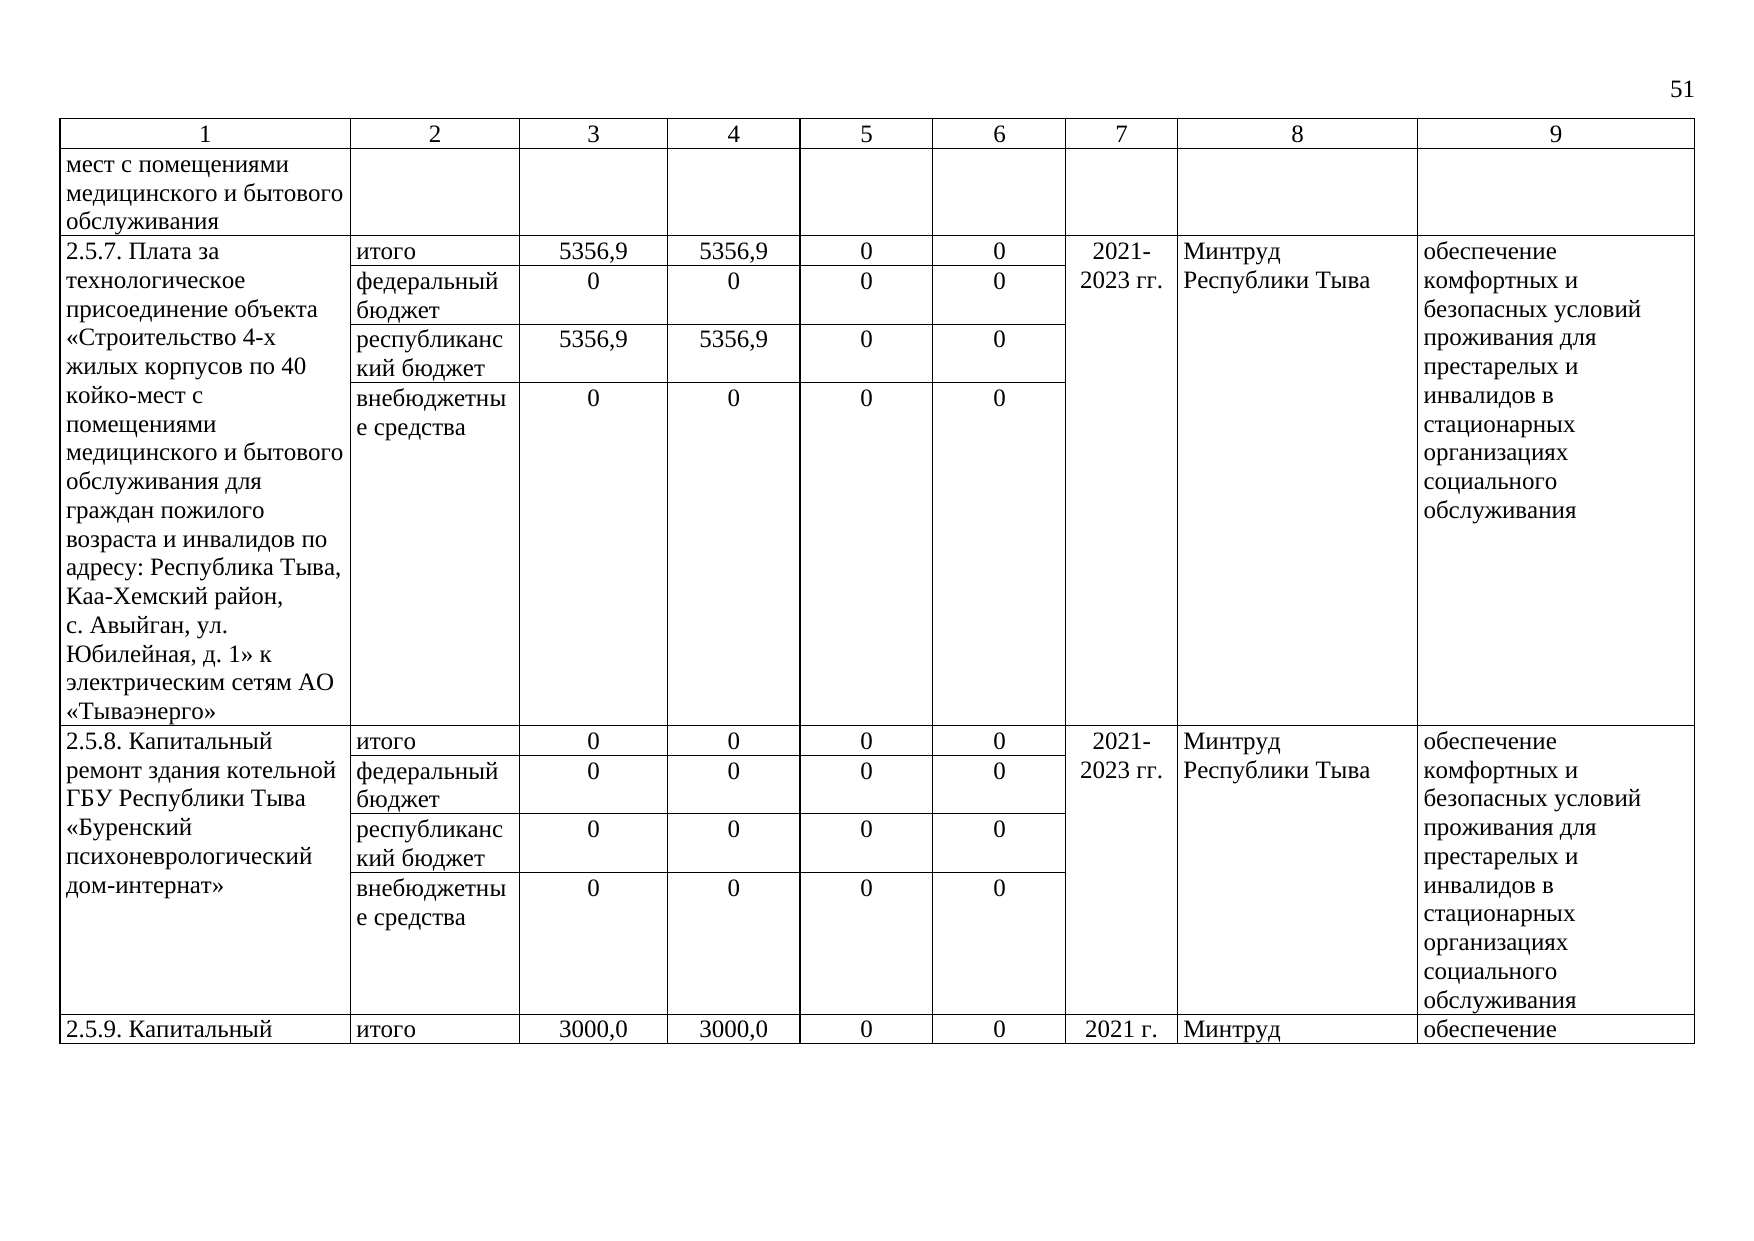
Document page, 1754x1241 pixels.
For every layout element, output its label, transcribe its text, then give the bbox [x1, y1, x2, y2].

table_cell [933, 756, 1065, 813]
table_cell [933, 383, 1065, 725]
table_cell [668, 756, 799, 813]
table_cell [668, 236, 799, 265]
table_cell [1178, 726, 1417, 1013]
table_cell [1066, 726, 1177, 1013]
table_header 6 [933, 119, 1065, 148]
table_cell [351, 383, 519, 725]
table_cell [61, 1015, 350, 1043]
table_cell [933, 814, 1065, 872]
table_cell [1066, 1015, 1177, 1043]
table_header 7 [1066, 119, 1177, 148]
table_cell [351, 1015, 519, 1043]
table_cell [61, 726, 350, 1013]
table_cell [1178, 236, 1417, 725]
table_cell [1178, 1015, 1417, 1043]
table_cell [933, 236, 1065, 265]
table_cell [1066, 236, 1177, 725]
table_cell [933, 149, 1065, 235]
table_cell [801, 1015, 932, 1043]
table_header 5 [801, 119, 932, 148]
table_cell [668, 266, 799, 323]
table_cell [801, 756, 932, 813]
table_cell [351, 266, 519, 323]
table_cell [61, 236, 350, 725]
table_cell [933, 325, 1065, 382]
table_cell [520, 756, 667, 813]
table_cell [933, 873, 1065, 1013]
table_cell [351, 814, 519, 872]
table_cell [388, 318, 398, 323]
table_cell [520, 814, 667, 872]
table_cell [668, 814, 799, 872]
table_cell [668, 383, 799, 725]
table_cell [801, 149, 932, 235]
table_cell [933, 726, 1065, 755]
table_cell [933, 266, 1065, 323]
table_header 3 [520, 119, 667, 148]
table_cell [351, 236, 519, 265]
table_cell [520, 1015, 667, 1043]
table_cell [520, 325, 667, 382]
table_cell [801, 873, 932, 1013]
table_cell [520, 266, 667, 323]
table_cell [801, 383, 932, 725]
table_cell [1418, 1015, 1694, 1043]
table_header 2 [351, 119, 519, 148]
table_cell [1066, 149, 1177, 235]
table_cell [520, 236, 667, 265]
table_header 9 [1418, 119, 1694, 148]
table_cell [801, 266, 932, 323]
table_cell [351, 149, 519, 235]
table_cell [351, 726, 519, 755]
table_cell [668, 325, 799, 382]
table_header 4 [668, 119, 799, 148]
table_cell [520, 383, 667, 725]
table_header 1 [61, 119, 350, 148]
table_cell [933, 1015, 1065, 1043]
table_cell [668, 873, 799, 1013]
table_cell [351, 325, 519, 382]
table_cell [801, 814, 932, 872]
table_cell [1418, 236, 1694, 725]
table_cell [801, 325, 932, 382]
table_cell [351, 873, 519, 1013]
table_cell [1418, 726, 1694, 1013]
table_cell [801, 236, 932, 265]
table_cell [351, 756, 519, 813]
table_header 8 [1178, 119, 1417, 148]
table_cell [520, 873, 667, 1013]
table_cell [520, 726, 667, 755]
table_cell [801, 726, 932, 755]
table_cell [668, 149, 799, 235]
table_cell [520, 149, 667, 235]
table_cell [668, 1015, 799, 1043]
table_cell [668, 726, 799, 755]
